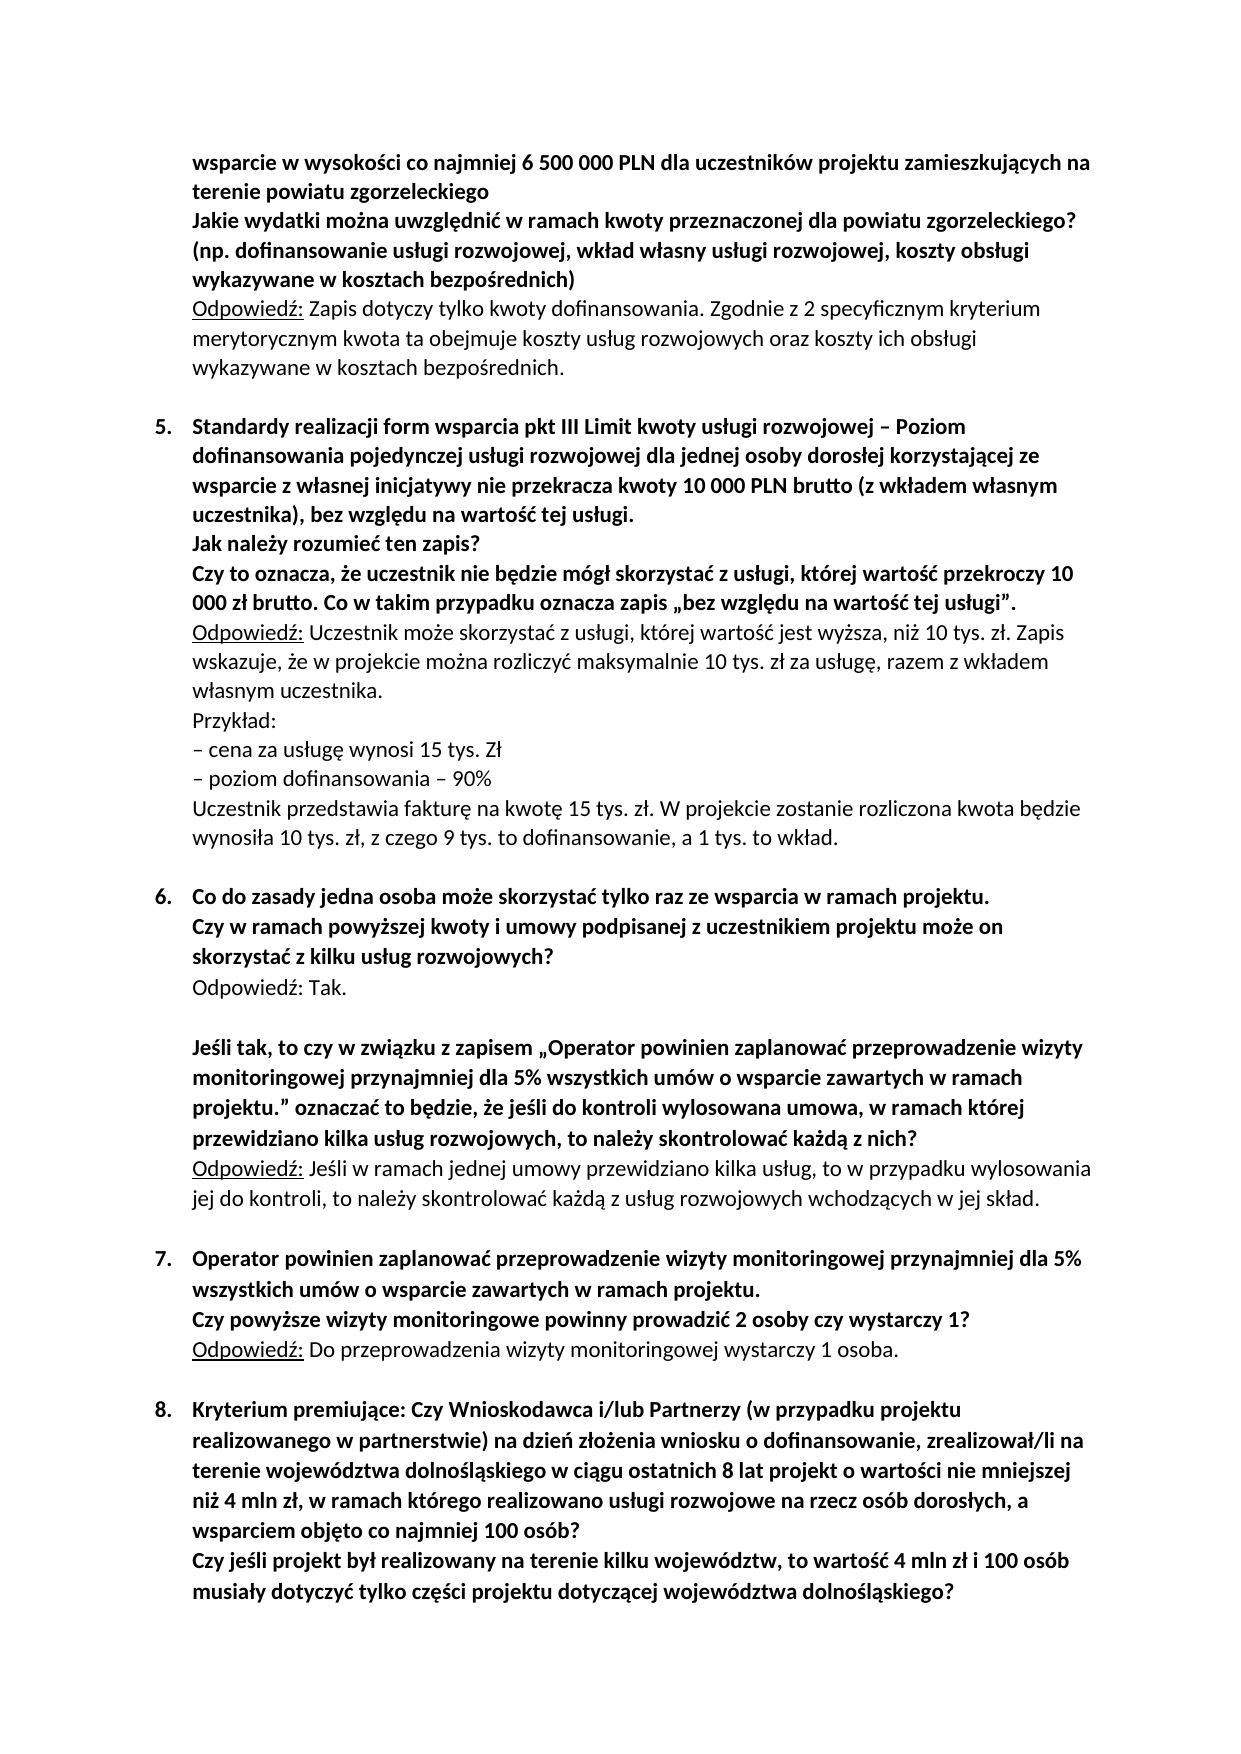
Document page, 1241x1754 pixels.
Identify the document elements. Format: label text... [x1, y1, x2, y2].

list Odpowiedź: Tak. [192, 973, 1093, 1001]
list Czy to oznacza, że uczestnik nie będzie mógł skorzystać z usługi, której wartość przekroczy 10 000 zł brutto. Co w takim przypadku oznacza zapis „bez względu na wartość tej usługi”. [192, 559, 1093, 616]
list Odpowiedź: Do przeprowadzenia wizyty monitoringowej wystarczy 1 osoba. [192, 1335, 1093, 1363]
list Kryterium premiujące: Czy Wnioskodawca i/lub Partnerzy (w przypadku projektu realizowanego w partnerstwie) na dzień złożenia wniosku o dofinansowanie, zrealizował/li na terenie województwa dolnośląskiego w ciągu ostatnich 8 lat projekt o wartości nie mniejszej niż 4 mln zł, w ramach którego realizowano usługi rozwojowe na rzecz osób dorosłych, a wsparciem objęto co najmniej 100 osób? [154, 1396, 1093, 1544]
list – poziom dofinansowania – 90% [192, 764, 1093, 792]
list Odpowiedź: Jeśli w ramach jednej umowy przewidziano kilka usług, to w przypadku wylosowania jej do kontroli, to należy skontrolować każdą z usług rozwojowych wchodzących w jej skład. [192, 1154, 1093, 1212]
list Operator powinien zaplanować przeprowadzenie wizyty monitoringowej przynajmniej dla 5% wszystkich umów o wsparcie zawartych w ramach projektu. [154, 1244, 1093, 1303]
list Czy w ramach powyższej kwoty i umowy podpisanej z uczestnikiem projektu może on skorzystać z kilku usług rozwojowych? [192, 912, 1093, 970]
list Czy jeśli projekt był realizowany na terenie kilku województw, to wartość 4 mln zł i 100 osób musiały dotyczyć tylko części projektu dotyczącej województwa dolnośląskiego? [192, 1547, 1093, 1605]
list Czy powyższe wizyty monitoringowe powinny prowadzić 2 osoby czy wystarczy 1? [192, 1305, 1093, 1333]
list Co do zasady jedna osoba może skorzystać tylko raz ze wsparcia w ramach projektu. [154, 882, 1093, 910]
list Przykład: [192, 706, 1093, 734]
list Uczestnik przedstawia fakturę na kwotę 15 tys. zł. W projekcie zostanie rozliczona kwota będzie wynosiła 10 tys. zł, z czego 9 tys. to dofinansowanie, a 1 tys. to wkład. [192, 794, 1093, 851]
list – cena za usługę wynosi 15 tys. Zł [192, 735, 1093, 763]
list Jakie wydatki można uwzględnić w ramach kwoty przeznaczonej dla powiatu zgorzeleckiego? (np. dofinansowanie usługi rozwojowej, wkład własny usługi rozwojowej, koszty obsługi wykazywane w kosztach bezpośrednich) [192, 206, 1093, 293]
list Jak należy rozumieć ten zapis? [192, 529, 1093, 557]
list Standardy realizacji form wsparcia pkt III Limit kwoty usługi rozwojowej – Poziom dofinansowania pojedynczej usługi rozwojowej dla jednej osoby dorosłej korzystającej ze wsparcie z własnej inicjatywy nie przekracza kwoty 10 000 PLN brutto (z wkładem własnym uczestnika), bez względu na wartość tej usługi. [154, 412, 1093, 528]
list Jeśli tak, to czy w związku z zapisem „Operator powinien zaplanować przeprowadzenie wizyty monitoringowej przynajmniej dla 5% wszystkich umów o wsparcie zawartych w ramach projektu.” oznaczać to będzie, że jeśli do kontroli wylosowana umowa, w ramach której przewidziano kilka usług rozwojowych, to należy skontrolować każdą z nich? [192, 1033, 1093, 1152]
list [154, 148, 1093, 205]
list Odpowiedź: Uczestnik może skorzystać z usługi, której wartość jest wyższa, niż 10 tys. zł. Zapis wskazuje, że w projekcie można rozliczyć maksymalnie 10 tys. zł za usługę, razem z wkładem własnym uczestnika. [192, 618, 1093, 704]
list Odpowiedź: Zapis dotyczy tylko kwoty dofinansowania. Zgodnie z 2 specyficznym kryterium merytorycznym kwota ta obejmuje koszty usług rozwojowych oraz koszty ich obsługi wykazywane w kosztach bezpośrednich. [192, 294, 1093, 381]
